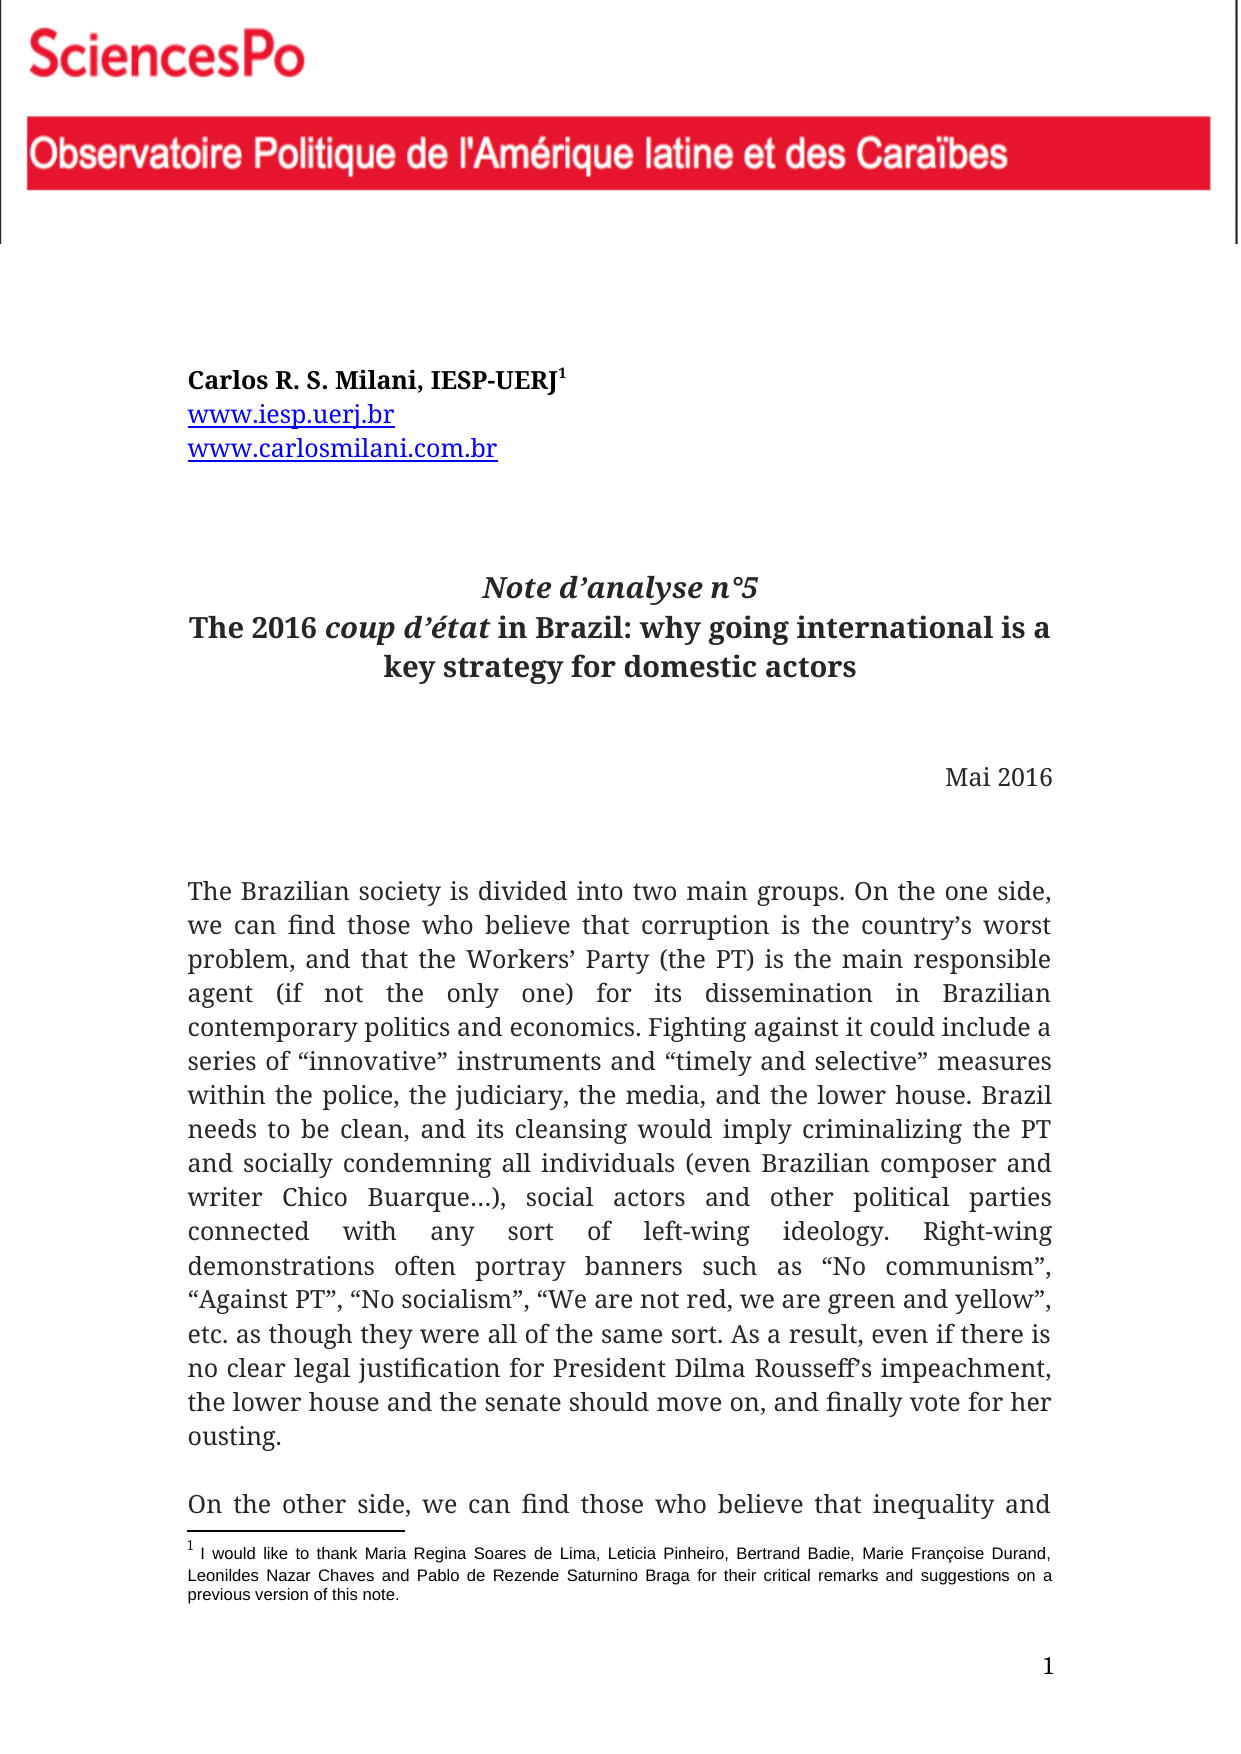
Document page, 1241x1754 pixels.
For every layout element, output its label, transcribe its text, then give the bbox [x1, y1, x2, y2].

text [187, 1487, 1053, 1521]
picture [0, 0, 1238, 244]
text www.iesp.uerj.br [187, 397, 1053, 431]
text www.carlosmilani.com.br [187, 431, 1053, 465]
text Note d’analyse n°5 [187, 567, 1053, 607]
text Mai 2016 [187, 760, 1053, 794]
text Carlos R. S. Milani, IESP-UERJ [187, 363, 1053, 397]
text The 2016 coup d’état in Brazil: why going international is a key strategy for domestic actors [187, 607, 1053, 686]
text The Brazilian society is divided into two main groups. On the one side, we can find those who believe that corruption is the country’s worst problem, and that the Workers’ Party (the PT) is the main responsible agent (if not the only one) for its dissemination in Brazilian contemporary politics and economics. Fighting against it could include a series of “innovative” instruments and “timely and selective” measures within the police, the judiciary, the media, and the lower house. Brazil needs to be clean, and its cleansing would imply criminalizing the PT and socially condemning all individuals (even Brazilian composer and writer Chico Buarque…), social actors and other political parties connected with any sort of left-wing ideology. Right-wing demonstrations often portray banners such as “No communism”, “Against PT”, “No socialism”, “We are not red, we are green and yellow”, etc. as though they were all of the same sort. As a result, even if there is no clear legal justification for President Dilma Rousseff’s impeachment, the lower house and the senate should move on, and finally vote for her ousting. [187, 873, 1053, 1452]
